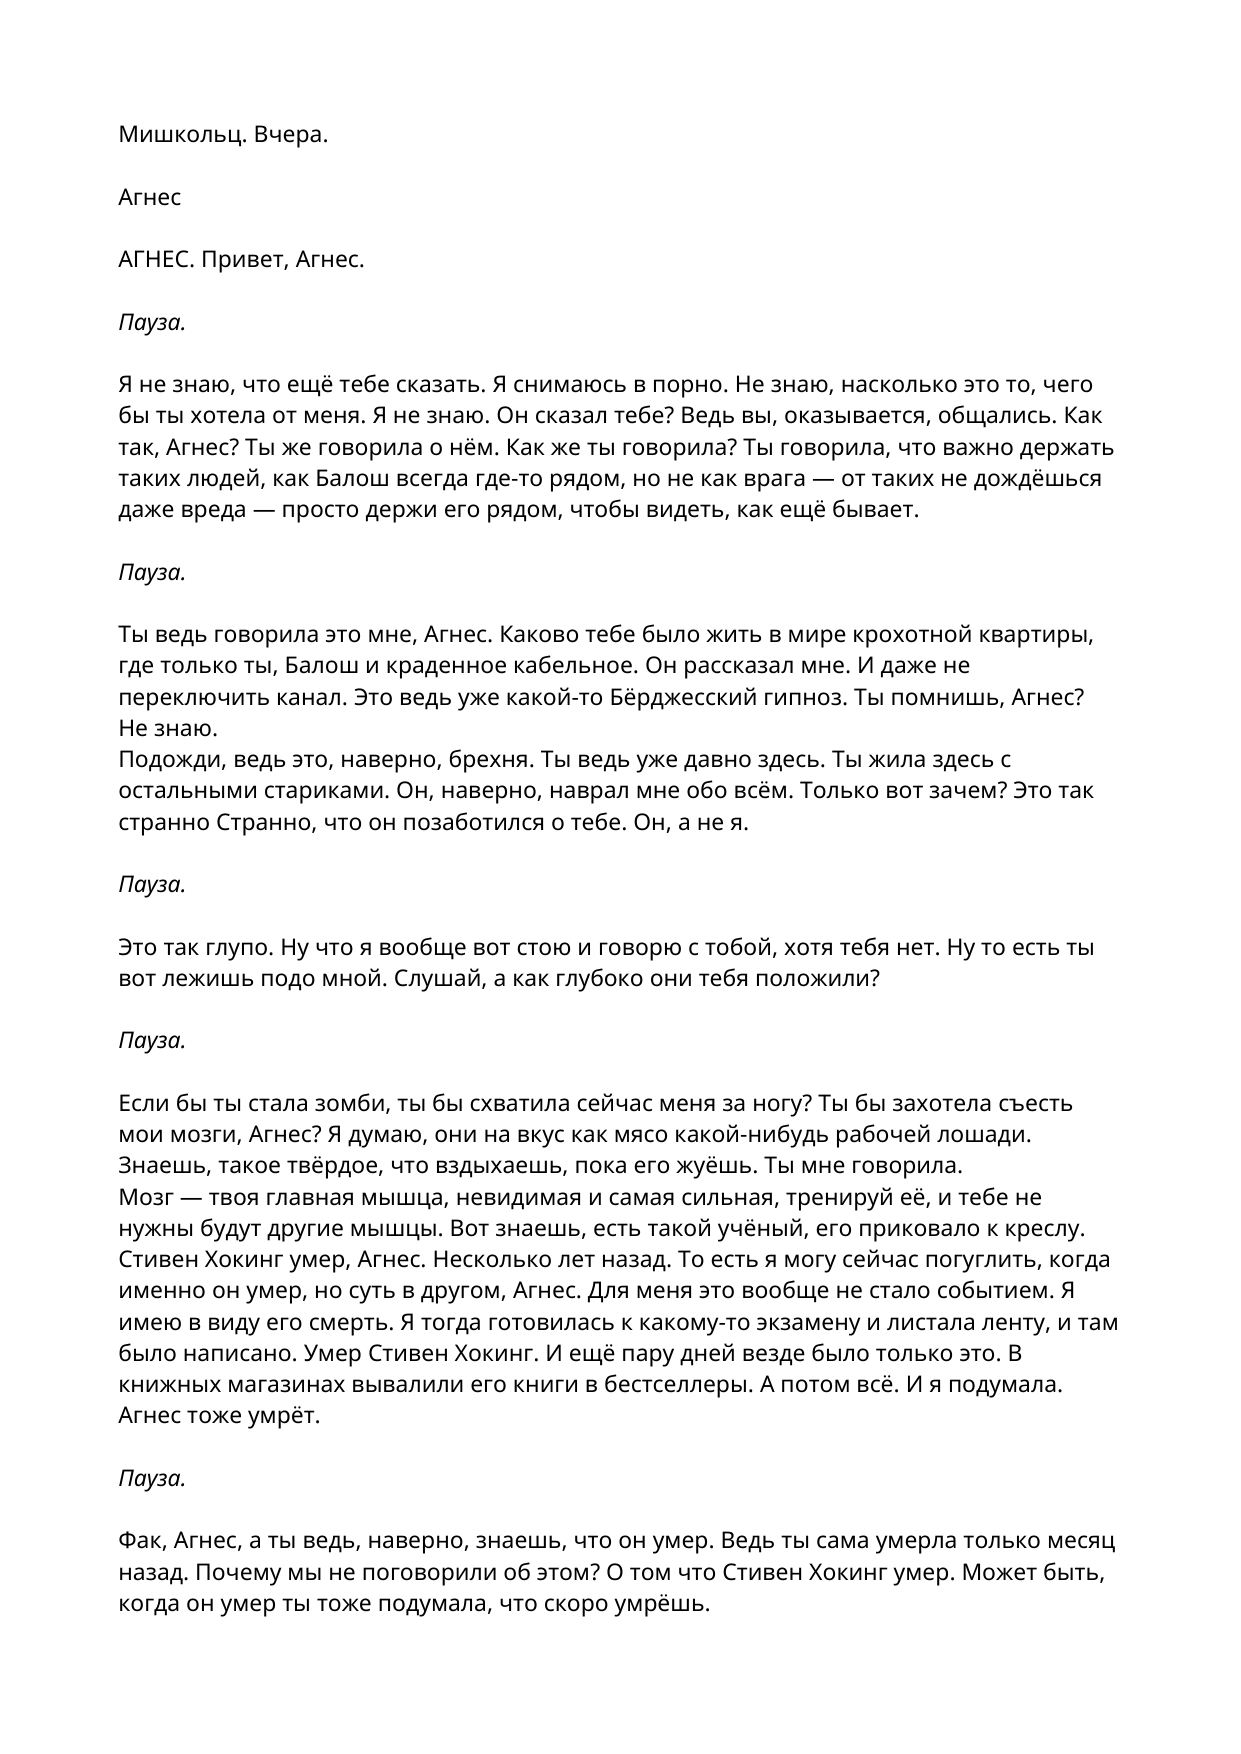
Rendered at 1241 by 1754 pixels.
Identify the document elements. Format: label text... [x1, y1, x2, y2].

text Пауза. [118, 1462, 1122, 1493]
text Агнес [118, 181, 1122, 212]
text Пауза. [118, 868, 1122, 899]
text АГНЕС. Привет, Агнес. [118, 243, 1122, 274]
text Если бы ты стала зомби, ты бы схватила сейчас меня за ногу? Ты бы захотела съесть мои мозги, Агнес? Я думаю, они на вкус как мясо какой-нибудь рабочей лошади. Знаешь, такое твёрдое, что вздыхаешь, пока его жуёшь. Ты мне говорила. [118, 1087, 1122, 1181]
text Пауза. [118, 306, 1122, 337]
text Пауза. [118, 1024, 1122, 1056]
text Подожди, ведь это, наверно, брехня. Ты ведь уже давно здесь. Ты жила здесь с остальными стариками. Он, наверно, наврал мне обо всём. Только вот зачем? Это так странно Странно, что он позаботился о тебе. Он, а не я. [118, 743, 1122, 837]
text Ты ведь говорила это мне, Агнес. Каково тебе было жить в мире крохотной квартиры, где только ты, Балош и краденное кабельное. Он рассказал мне. И даже не переключить канал. Это ведь уже какой-то Бёрджесский гипноз. Ты помнишь, Агнес? [118, 618, 1122, 712]
text Я не знаю, что ещё тебе сказать. Я снимаюсь в порно. Не знаю, насколько это то, чего бы ты хотела от меня. Я не знаю. Он сказал тебе? Ведь вы, оказывается, общались. Как так, Агнес? Ты же говорила о нём. Как же ты говорила? Ты говорила, что важно держать таких людей, как Балош всегда где-то рядом, но не как врага — от таких не дождёшься даже вреда — просто держи его рядом, чтобы видеть, как ещё бывает. [118, 368, 1122, 524]
text Не знаю. [118, 712, 1122, 743]
text Мозг — твоя главная мышца, невидимая и самая сильная, тренируй её, и тебе не нужны будут другие мышцы. Вот знаешь, есть такой учёный, его приковало к креслу. [118, 1181, 1122, 1243]
text Пауза. [118, 556, 1122, 587]
text Это так глупо. Ну что я вообще вот стою и говорю с тобой, хотя тебя нет. Ну то есть ты вот лежишь подо мной. Слушай, а как глубоко они тебя положили? [118, 931, 1122, 993]
text Стивен Хокинг умер, Агнес. Несколько лет назад. То есть я могу сейчас погуглить, когда именно он умер, но суть в другом, Агнес. Для меня это вообще не стало событием. Я имею в виду его смерть. Я тогда готовилась к какому-то экзамену и листала ленту, и там было написано. Умер Стивен Хокинг. И ещё пару дней везде было только это. В книжных магазинах вывалили его книги в бестселлеры. А потом всё. И я подумала. Агнес тоже умрёт. [118, 1243, 1122, 1431]
text Фак, Агнес, а ты ведь, наверно, знаешь, что он умер. Ведь ты сама умерла только месяц назад. Почему мы не поговорили об этом? О том что Стивен Хокинг умер. Может быть, когда он умер ты тоже подумала, что скоро умрёшь. [118, 1524, 1122, 1618]
text Мишкольц. Вчера. [118, 118, 1122, 149]
